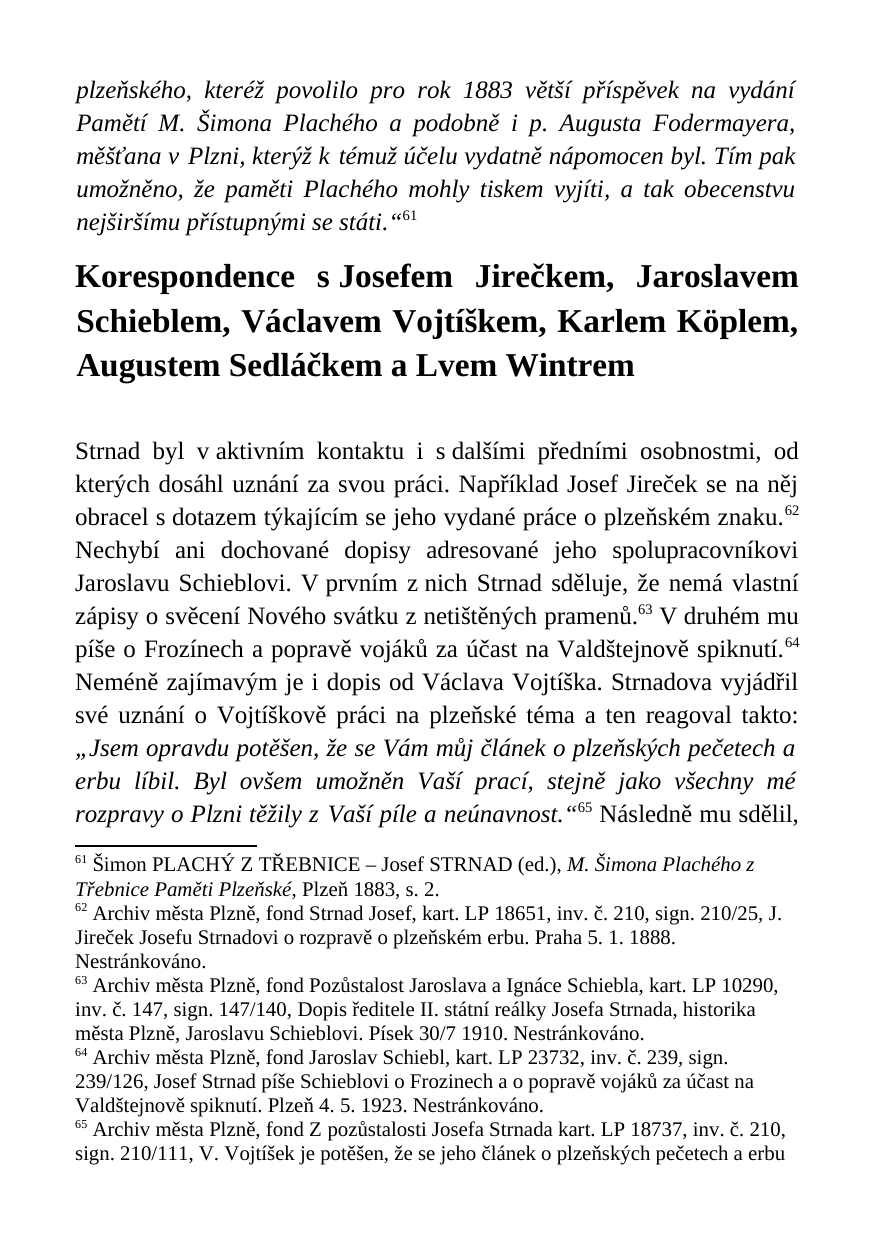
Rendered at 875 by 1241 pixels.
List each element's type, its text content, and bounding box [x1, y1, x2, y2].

subtitle Korespondence s Josefem Jirečkem, Jaroslavem Schieblem, Václavem Vojtíškem, Karlem Köplem, Augustem Sedláčkem a Lvem Wintrem [75, 257, 799, 383]
text Důkazem toho, že Plzeň podporovala Strnadovu badatelskou činnost, je i dopis od městské rady z 26. července 1881 tohoto znění: „V schůzi dne 26. 7. odbývané, povolila městská rada král. města Plzně k žádosti od 16. července 1881 panu profesorovi Josefu Strnadovi na práce archivální podporu 50 zl. tj. padesát zlatých s tím však doložením, by zpráva, jaká byla žádána sub. N. E. 3249 asi 1879, byla purkmistrovskému úřadu podána dodatečně, jakož i by se tak stalo o práci nyní obmyšlené, jinak by obec pro budoucnost každou podporu musela odříci. Městský duchovní úřad se poukazuje, aby částku tuto panu profesorovi J. Strnadovi vyplatil.“ Na základě Strnadova konceptu městské radě lze soudit, že později žádal i o příspěvek na publikování Pamětí M. Šimona Plachého z Třebnice. Tuto požadovanou podporu bezesporu obdržel. V předmluvě této práce stojí: „Plného uznání zasluhuje ochota slavného okresního zastupitelstva plzeňského, kteréž povolilo pro rok 1883 větší příspěvek na vydání Pamětí M. Šimona Plachého a podobně i p. Augusta Fodermayera, měšťana v Plzni, kterýž k témuž účelu vydatně nápomocen byl. Tím pak umožněno, že paměti Plachého mohly tiskem vyjíti, a tak obecenstvu nejširšímu přístupnými se státi.“ [76, 75, 798, 236]
text Strnad byl v aktivním kontaktu i s dalšími předními osobnostmi, od kterých dosáhl uznání za svou práci. Například Josef Jireček se na něj obracel s dotazem týkajícím se jeho vydané práce o plzeňském znaku. Nechybí ani dochované dopisy adresované jeho spolupracovníkovi Jaroslavu Schieblovi. V prvním z nich Strnad sděluje, že nemá vlastní zápisy o svěcení Nového svátku z netištěných pramenů. V druhém mu píše o Frozínech a popravě vojáků za účast na Valdštejnově spiknutí. Neméně zajímavým je i dopis od Václava Vojtíška. Strnadova vyjádřil své uznání o Vojtíškově práci na plzeňské téma a ten reagoval takto: „Jsem opravdu potěšen, že se Vám můj článek o plzeňských pečetech a erbu líbil. Byl ovšem umožněn Vaší prací, stejně jako všechny mé rozpravy o Plzni těžily z Vaší píle a neúnavnost.“ Následně mu sdělil, že své další závěry k této problematice bude publikovat až v pojednání o českých pečetích, které připravuje a že Strnadovi jistě zašle kopii. Na závěr připojil Vojtíšek tato slova: „Úsudek znalce bude mi milý, a zvláště by mě způsobilo radost, kdybyste mým závěrům dal za pravdu.“ [75, 436, 799, 828]
